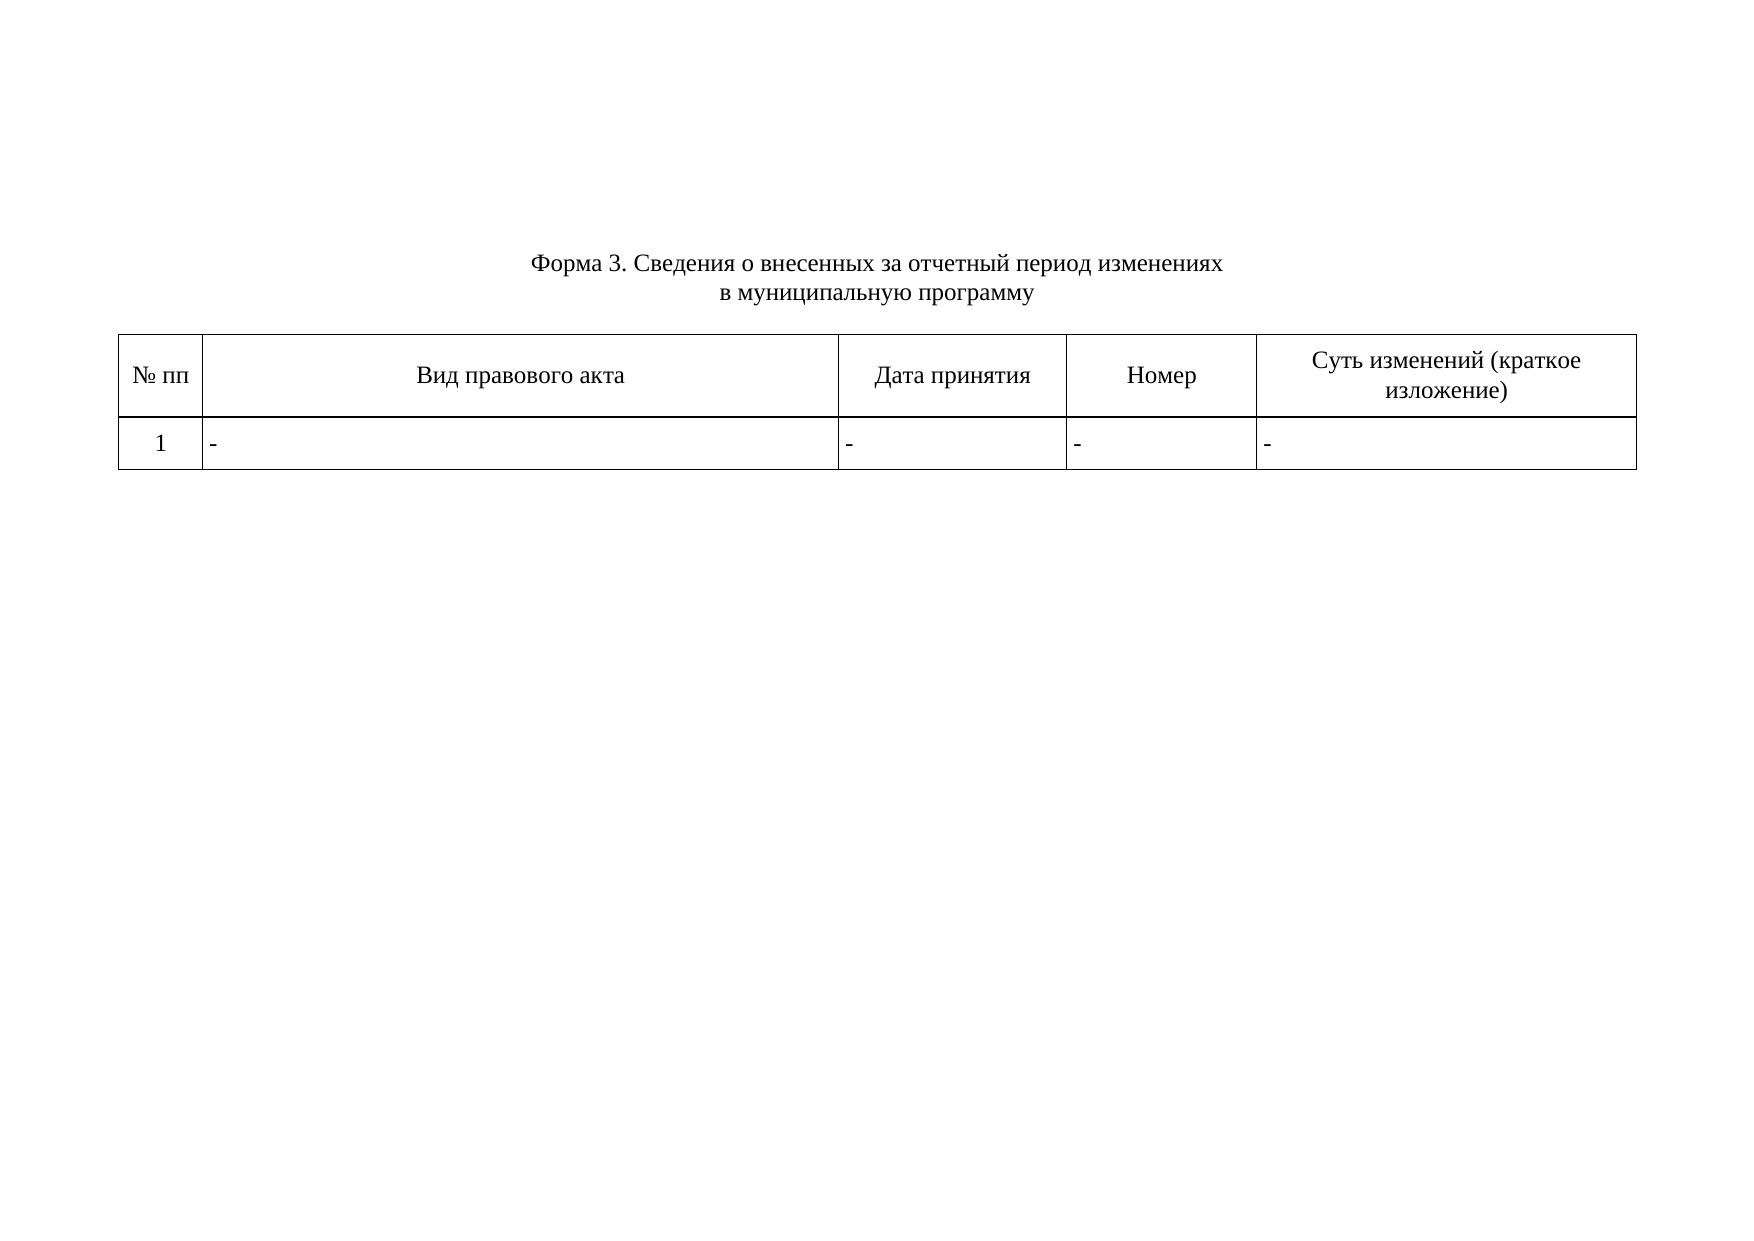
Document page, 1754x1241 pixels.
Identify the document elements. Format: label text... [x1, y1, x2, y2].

table_header Суть изменений (краткое изложение) [1257, 335, 1636, 416]
table_header № пп [119, 335, 202, 416]
table_header Номер [1067, 335, 1256, 416]
table_cell - [203, 418, 838, 469]
table_header Вид правового акта [203, 335, 838, 416]
table_cell 1 [119, 418, 202, 469]
text Форма 3. Сведения о внесенных за отчетный период изменениях [118, 248, 1636, 277]
table_cell - [1257, 418, 1636, 469]
text в муниципальную программу [118, 277, 1636, 305]
table_cell - [1067, 418, 1256, 469]
table_cell - [839, 418, 1066, 469]
table_header Дата принятия [839, 335, 1066, 416]
